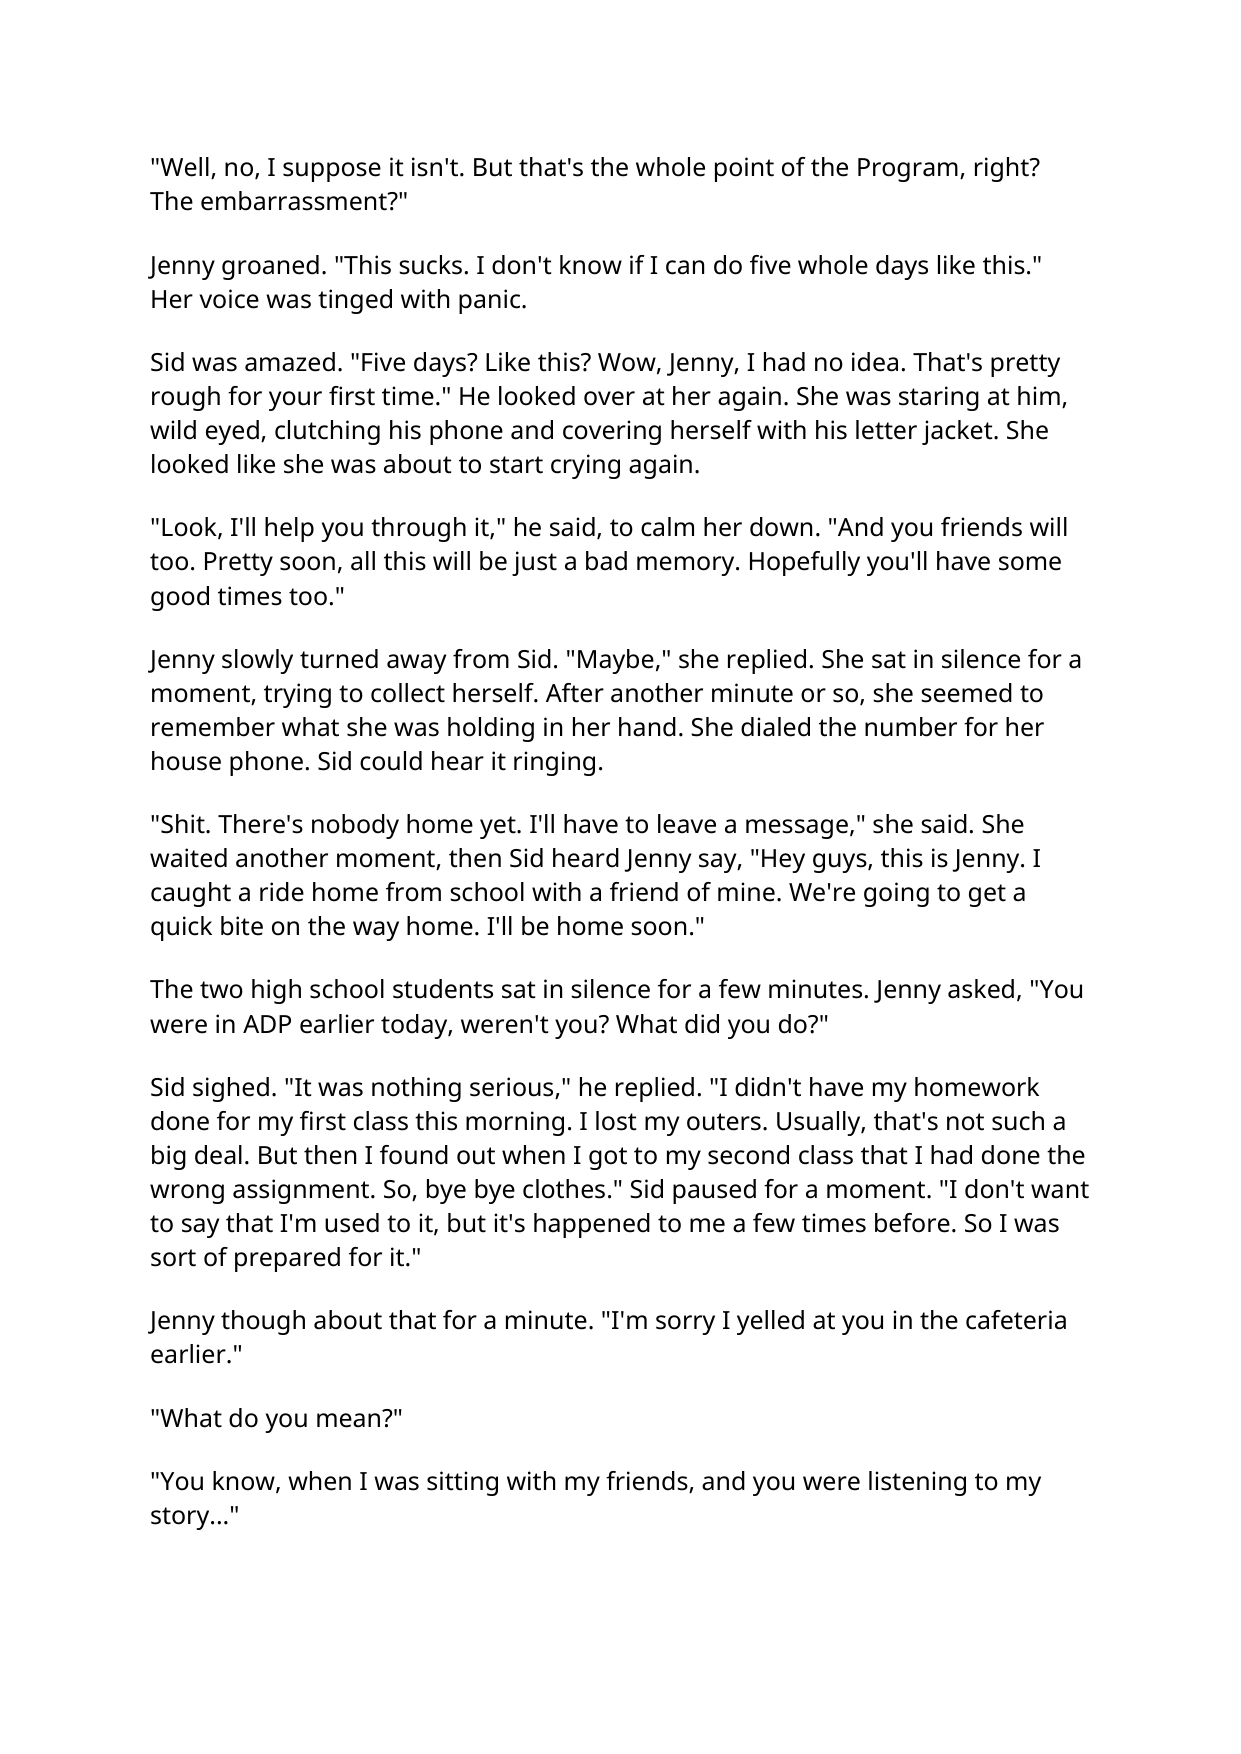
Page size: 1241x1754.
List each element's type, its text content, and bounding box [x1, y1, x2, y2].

text "Shit. There's nobody home yet. I'll have to leave a message," she said. She waited another moment, then Sid heard Jenny say, "Hey guys, this is Jenny. I caught a ride home from school with a friend of mine. We're going to get a quick bite on the way home. I'll be home soon." [150, 807, 1090, 943]
text "Well, no, I suppose it isn't. But that's the whole point of the Program, right? The embarrassment?" [150, 150, 1090, 218]
text Jenny slowly turned away from Sid. "Maybe," she replied. She sat in silence for a moment, trying to collect herself. After another minute or so, she seemed to remember what she was holding in her hand. She dialed the number for her house phone. Sid could hear it ringing. [150, 641, 1090, 778]
text Sid sighed. "It was nothing serious," he replied. "I didn't have my homework done for my first class this morning. I lost my outers. Usually, that's not such a big deal. But then I found out when I got to my second class that I had done the wrong assignment. So, bye bye clothes." Sid paused for a moment. "I don't want to say that I'm used to it, but it's happened to me a few times before. So I was sort of prepared for it." [150, 1069, 1090, 1274]
text "You know, when I was sitting with my friends, and you were listening to my story..." [150, 1463, 1090, 1532]
text "What do you mean?" [150, 1400, 1090, 1434]
text Jenny groaned. "This sucks. I don't know if I can do five whole days like this." Her voice was tinged with panic. [150, 247, 1090, 315]
text "Look, I'll help you through it," he said, to calm her down. "And you friends will too. Pretty soon, all this will be just a bad memory. Hopefully you'll have some good times too." [150, 510, 1090, 612]
text Sid was amazed. "Five days? Like this? Wow, Jenny, I had no idea. That's pretty rough for your first time." He looked over at her again. She was staring at him, wild eyed, clutching his phone and covering herself with his letter jacket. She looked like she was about to start crying again. [150, 344, 1090, 481]
text The two high school students sat in silence for a few minutes. Jenny asked, "You were in ADP earlier today, weren't you? What did you do?" [150, 972, 1090, 1040]
text Jenny though about that for a minute. "I'm sorry I yelled at you in the cafeteria earlier." [150, 1303, 1090, 1371]
